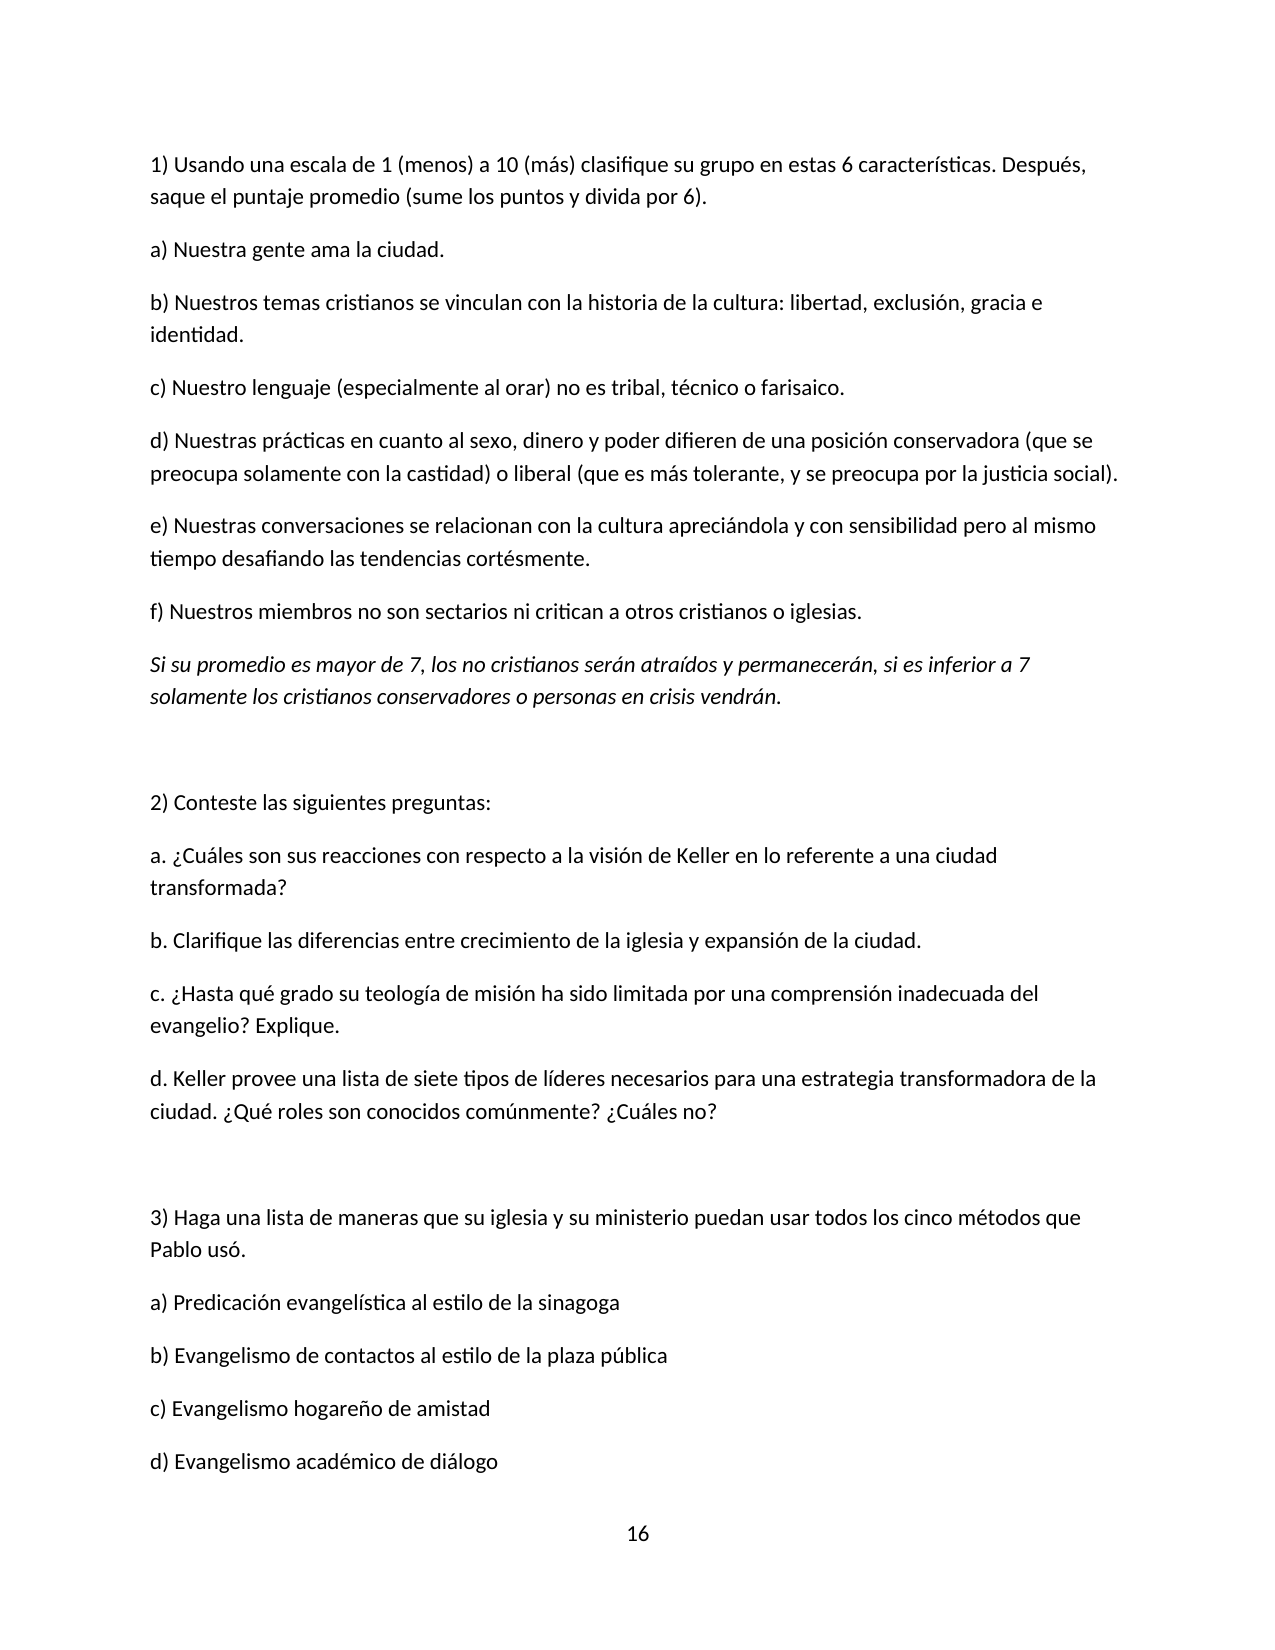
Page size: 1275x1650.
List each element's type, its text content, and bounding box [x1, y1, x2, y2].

text 1) Usando una escala de 1 (menos) a 10 (más) clasifique su grupo en estas 6 características. Después, saque el puntaje promedio (sume los puntos y divida por 6). [150, 150, 1125, 210]
text d) Nuestras prácticas en cuanto al sexo, dinero y poder difieren de una posición conservadora (que se preocupa solamente con la castidad) o liberal (que es más tolerante, y se preocupa por la justicia social). [150, 426, 1125, 487]
text 2) Conteste las siguientes preguntas: [150, 788, 1125, 816]
text a) Predicación evangelística al estilo de la sinagoga [150, 1288, 1125, 1316]
text d) Evangelismo académico de diálogo [150, 1447, 1125, 1475]
text c) Nuestro lenguaje (especialmente al orar) no es tribal, técnico o farisaico. [150, 373, 1125, 401]
text b) Evangelismo de contactos al estilo de la plaza pública [150, 1341, 1125, 1369]
text e) Nuestras conversaciones se relacionan con la cultura apreciándola y con sensibilidad pero al mismo tiempo desafiando las tendencias cortésmente. [150, 512, 1125, 572]
text Si su promedio es mayor de 7, los no cristianos serán atraídos y permanecerán, si es inferior a 7 solamente los cristianos conservadores o personas en crisis vendrán. [150, 650, 1125, 710]
text d. Keller provee una lista de siete tipos de líderes necesarios para una estrategia transformadora de la ciudad. ¿Qué roles son conocidos comúnmente? ¿Cuáles no? [150, 1064, 1125, 1125]
text 3) Haga una lista de maneras que su iglesia y su ministerio puedan usar todos los cinco métodos que Pablo usó. [150, 1203, 1125, 1263]
text f) Nuestros miembros no son sectarios ni critican a otros cristianos o iglesias. [150, 597, 1125, 625]
text b. Clarifique las diferencias entre crecimiento de la iglesia y expansión de la ciudad. [150, 926, 1125, 954]
text a. ¿Cuáles son sus reacciones con respecto a la visión de Keller en lo referente a una ciudad transformada? [150, 841, 1125, 901]
text a) Nuestra gente ama la ciudad. [150, 235, 1125, 263]
text c. ¿Hasta qué grado su teología de misión ha sido limitada por una comprensión inadecuada del evangelio? Explique. [150, 979, 1125, 1039]
text c) Evangelismo hogareño de amistad [150, 1394, 1125, 1422]
text b) Nuestros temas cristianos se vinculan con la historia de la cultura: libertad, exclusión, gracia e identidad. [150, 288, 1125, 348]
